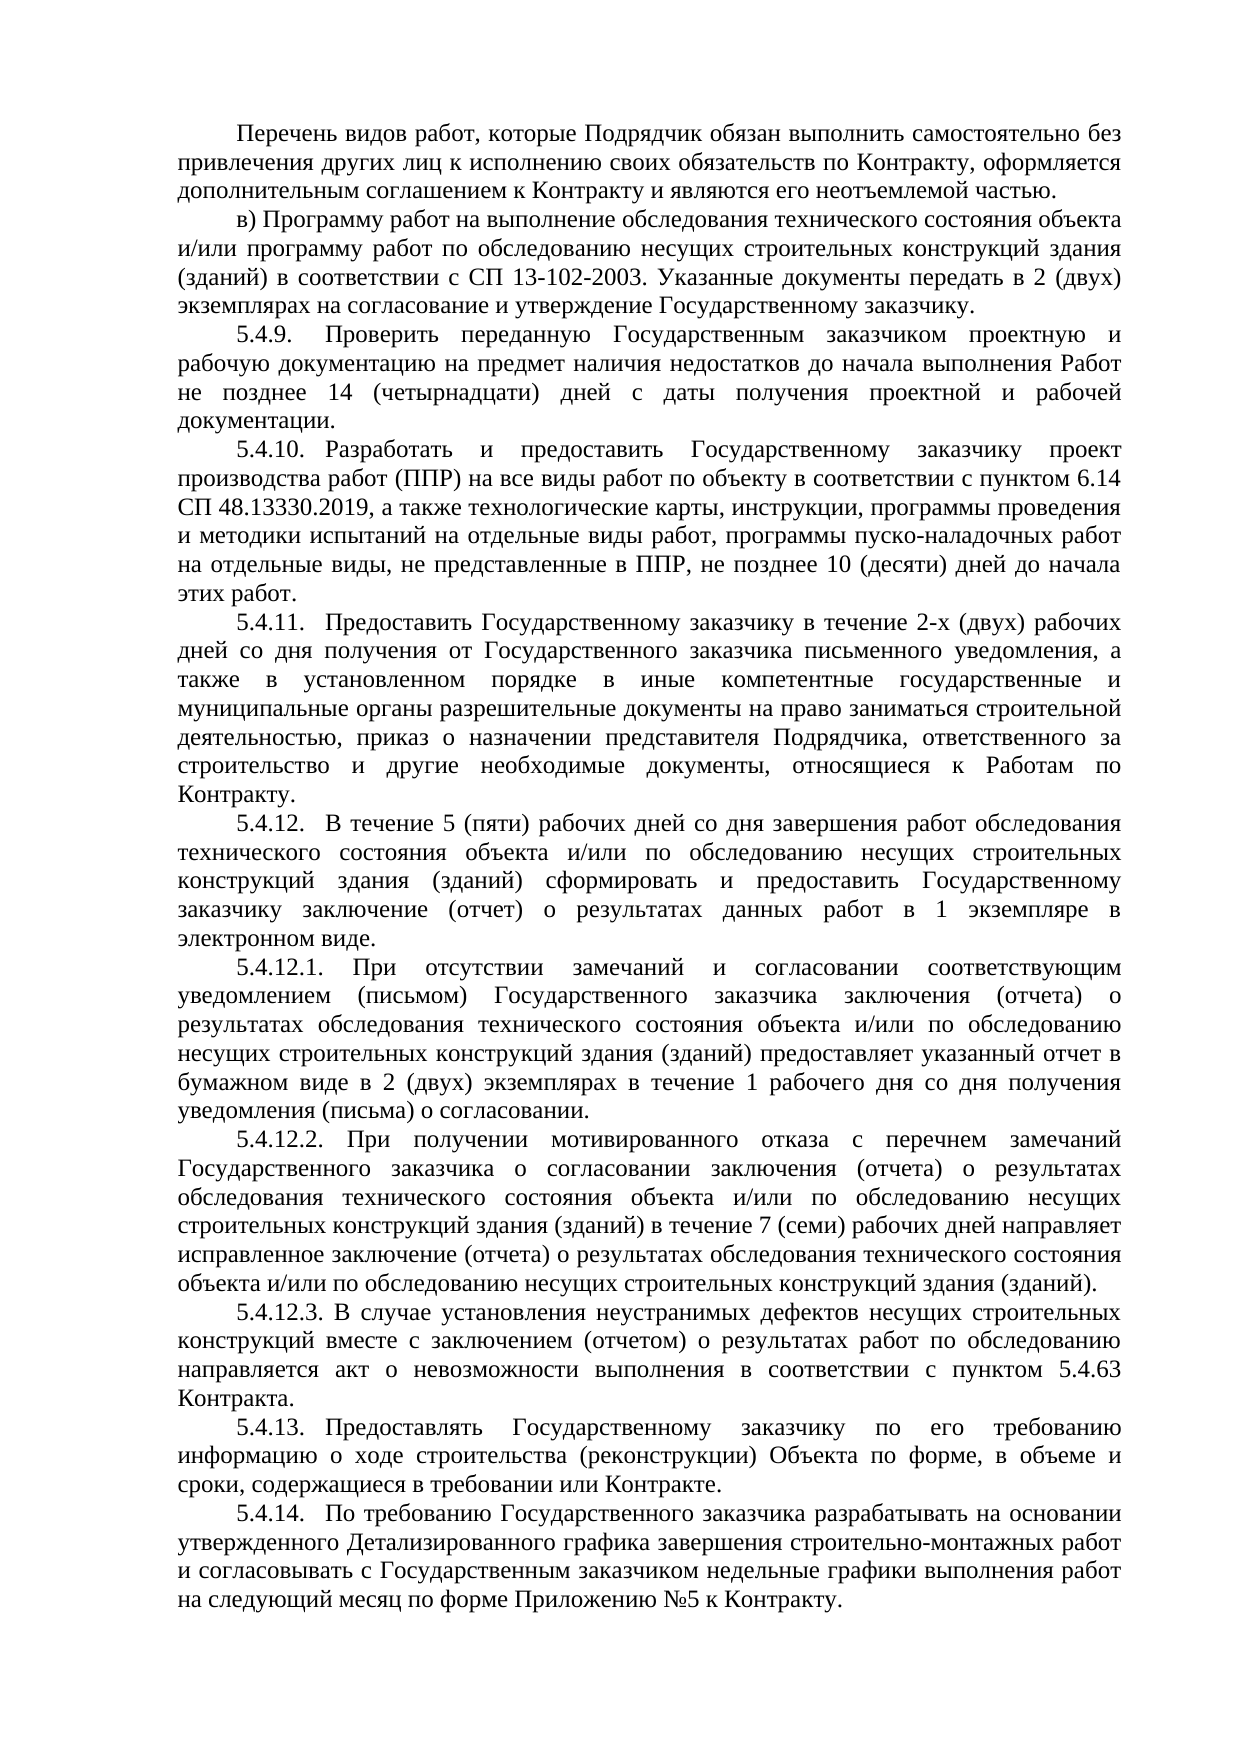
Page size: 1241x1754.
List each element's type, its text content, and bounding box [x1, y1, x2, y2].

list Предоставить Государственному заказчику в течение 2-х (двух) рабочих дней со дня получения от Государственного заказчика письменного уведомления, а также в установленном порядке в иные компетентные государственные и муниципальные органы разрешительные документы на право заниматься строительной деятельностью, приказ о назначении представителя Подрядчика, ответственного за строительство и другие необходимые документы, относящиеся к Работам по Контракту. [177, 607, 1122, 808]
list Разработать и предоставить Государственному заказчику проект производства работ (ППР) на все виды работ по объекту в соответствии с пунктом 6.14 СП 48.13330.2019, а также технологические карты, инструкции, программы проведения и методики испытаний на отдельные виды работ, программы пуско-наладочных работ на отдельные виды, не представленные в ППР, не позднее 10 (десяти) дней до начала этих работ. [177, 434, 1122, 607]
text 5.4.12.2. При получении мотивированного отказа с перечнем замечаний Государственного заказчика о согласовании заключения (отчета) о результатах обследования технического состояния объекта и/или по обследованию несущих строительных конструкций здания (зданий) в течение 7 (семи) рабочих дней направляет исправленное заключение (отчета) о результатах обследования технического состояния объекта и/или по обследованию несущих строительных конструкций здания (зданий). [177, 1124, 1122, 1297]
list В течение 5 (пяти) рабочих дней со дня завершения работ обследования технического состояния объекта и/или по обследованию несущих строительных конструкций здания (зданий) сформировать и предоставить Государственному заказчику заключение (отчет) о результатах данных работ в 1 экземпляре в электронном виде. [177, 808, 1122, 952]
text 5.4.12.3. В случае установления неустранимых дефектов несущих строительных конструкций вместе с заключением (отчетом) о результатах работ по обследованию направляется акт о невозможности выполнения в соответствии с пунктом 5.4.63 Контракта. [177, 1297, 1122, 1412]
list Предоставлять Государственному заказчику по его требованию информацию о ходе строительства (реконструкции) Объекта по форме, в объеме и сроки, содержащиеся в требовании или Контракте. [177, 1412, 1122, 1498]
list По требованию Государственного заказчика разрабатывать на основании утвержденного Детализированного графика завершения строительно-монтажных работ и согласовывать с Государственным заказчиком недельные графики выполнения работ на следующий месяц по форме Приложению №5 к Контракту. [177, 1498, 1122, 1613]
text 5.4.12.1. При отсутствии замечаний и согласовании соответствующим уведомлением (письмом) Государственного заказчика заключения (отчета) о результатах обследования технического состояния объекта и/или по обследованию несущих строительных конструкций здания (зданий) предоставляет указанный отчет в бумажном виде в 2 (двух) экземплярах в течение 1 рабочего дня со дня получения уведомления (письма) о согласовании. [177, 952, 1122, 1124]
text в) Программу работ на выполнение обследования технического состояния объекта и/или программу работ по обследованию несущих строительных конструкций здания (зданий) в соответствии с СП 13-102-2003. Указанные документы передать в 2 (двух) экземплярах на согласование и утверждение Государственному заказчику. [177, 204, 1122, 319]
text Перечень видов работ, которые Подрядчик обязан выполнить самостоятельно без привлечения других лиц к исполнению своих обязательств по Контракту, оформляется дополнительным соглашением к Контракту и являются его неотъемлемой частью. [177, 118, 1122, 204]
list Проверить переданную Государственным заказчиком проектную и рабочую документацию на предмет наличия недостатков до начала выполнения Работ не позднее 14 (четырнадцати) дней с даты получения проектной и рабочей документации. [177, 319, 1122, 434]
